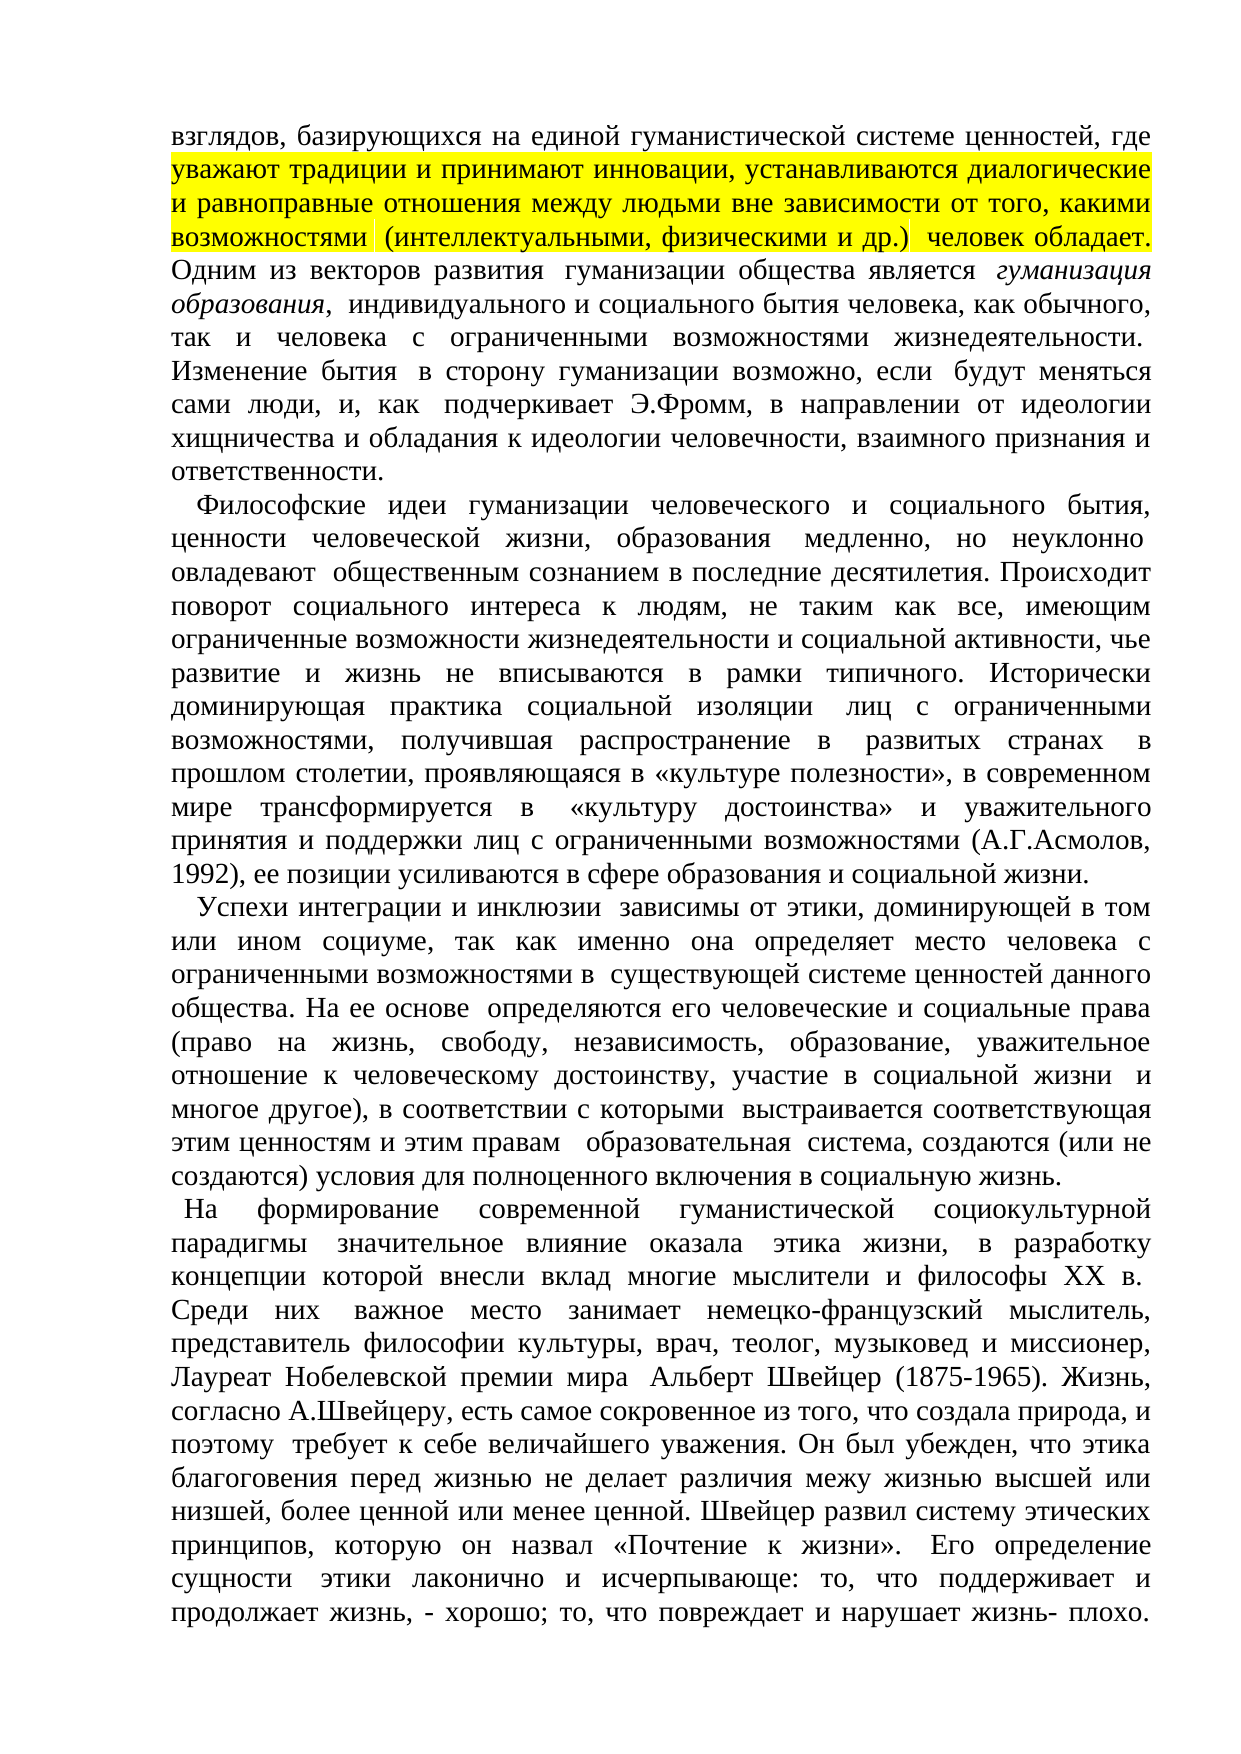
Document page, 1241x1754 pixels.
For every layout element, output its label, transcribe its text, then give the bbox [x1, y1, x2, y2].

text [171, 1191, 1152, 1627]
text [171, 118, 1152, 152]
text Философские идеи гуманизации человеческого и социального бытия, ценности человеческой жизни, образования медленно, но неуклонно овладевают общественным сознанием в последние десятилетия. Происходит поворот социального интереса к людям, не таким как все, имеющим ограниченные возможности жизнедеятельности и социальной активности, чье развитие и жизнь не вписываются в рамки типичного. Исторически доминирующая практика социальной изоляции лиц с ограниченными возможностями, получившая распространение в развитых странах в прошлом столетии, проявляющаяся в «культуре полезности», в современном мире трансформируется в «культуру достоинства» и уважительного принятия и поддержки лиц с ограниченными возможностями (А.Г.Асмолов, 1992), ее позиции усиливаются в сфере образования и социальной жизни. [171, 487, 1152, 889]
text Успехи интеграции и инклюзии зависимы от этики, доминирующей в том или ином социуме, так как именно она определяет место человека с ограниченными возможностями в существующей системе ценностей данного общества. На ее основе определяются его человеческие и социальные права (право на жизнь, свободу, независимость, образование, уважительное отношение к человеческому достоинству, участие в социальной жизни и многое другое), в соответствии с которыми выстраивается соответствующая этим ценностям и этим правам образовательная система, создаются (или не создаются) условия для полноценного включения в социальную жизнь. [171, 889, 1152, 1191]
